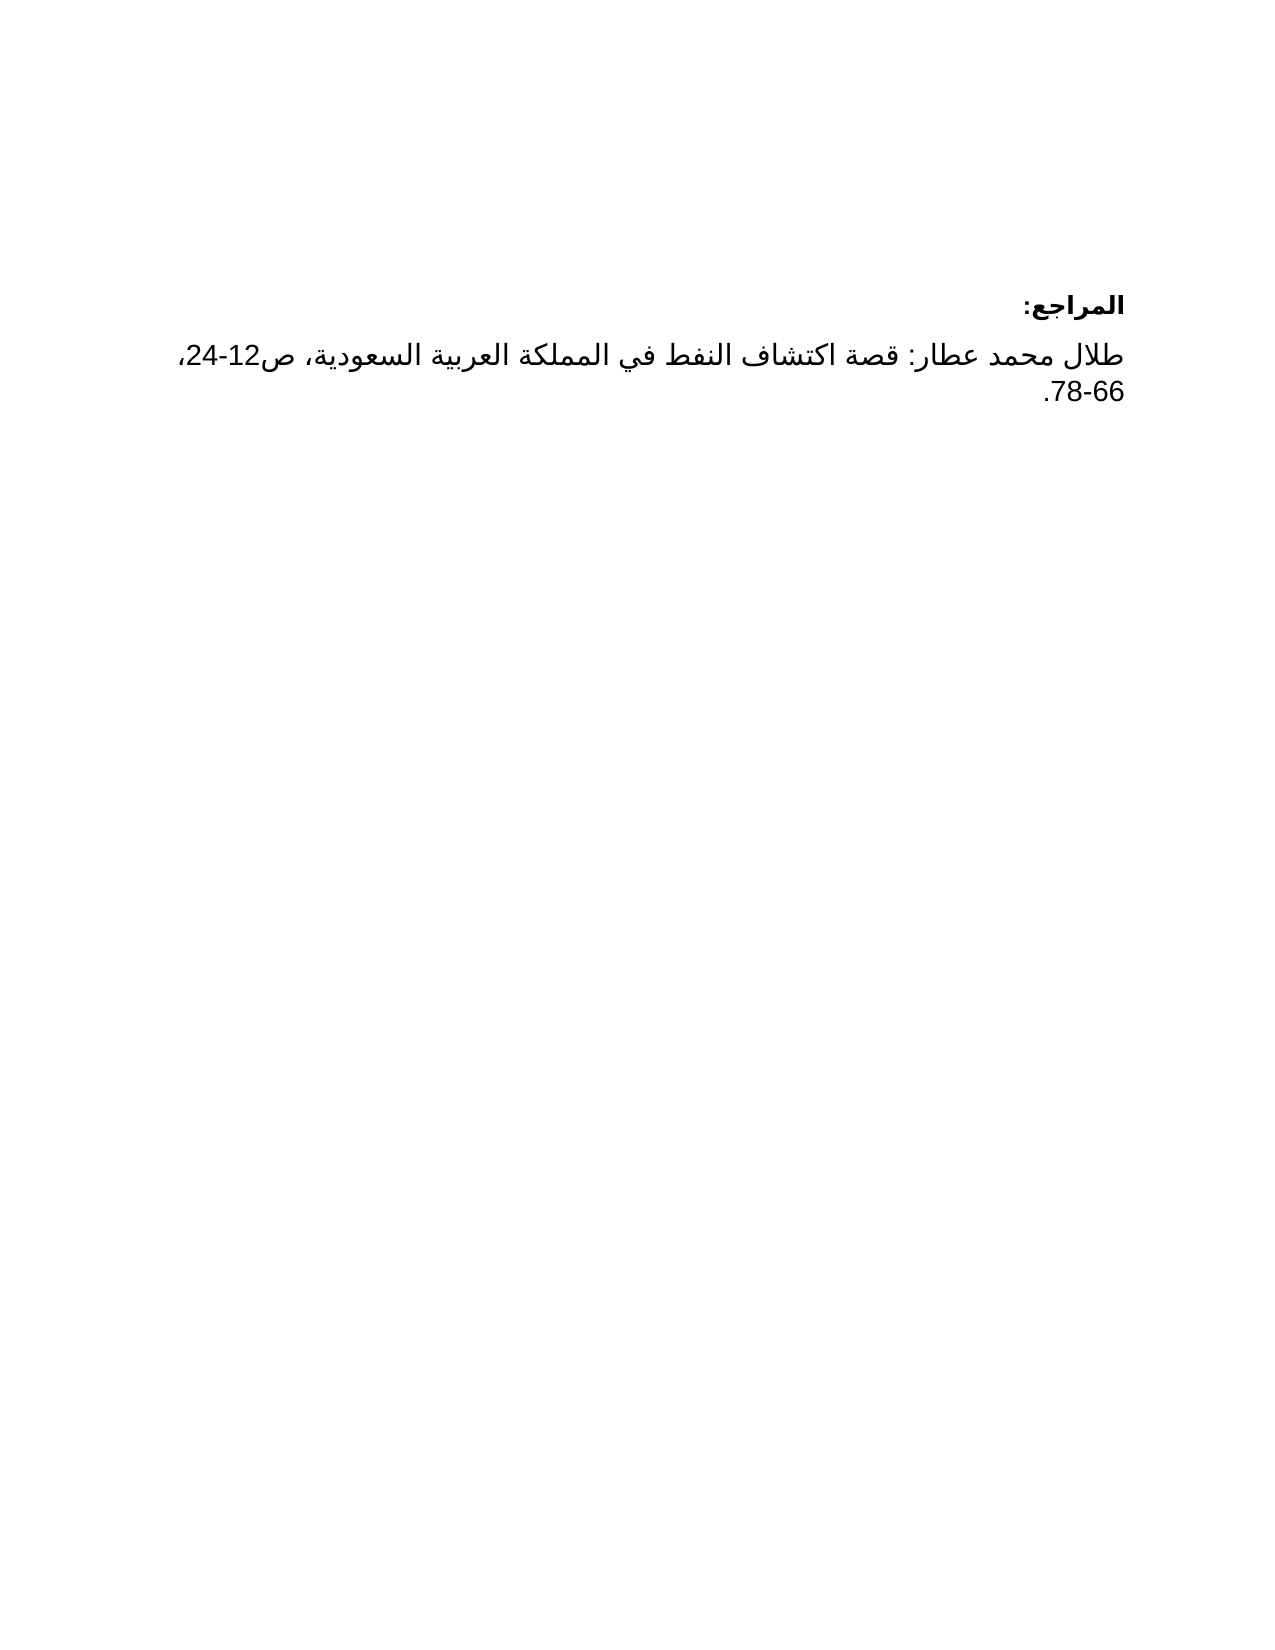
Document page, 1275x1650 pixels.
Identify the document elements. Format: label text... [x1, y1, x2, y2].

text المراجع: [150, 291, 1125, 319]
text طلال محمد عطار: قصة اكتشاف النفط في المملكة العربية السعودية، ص12-24، 66-78. [150, 338, 1125, 408]
